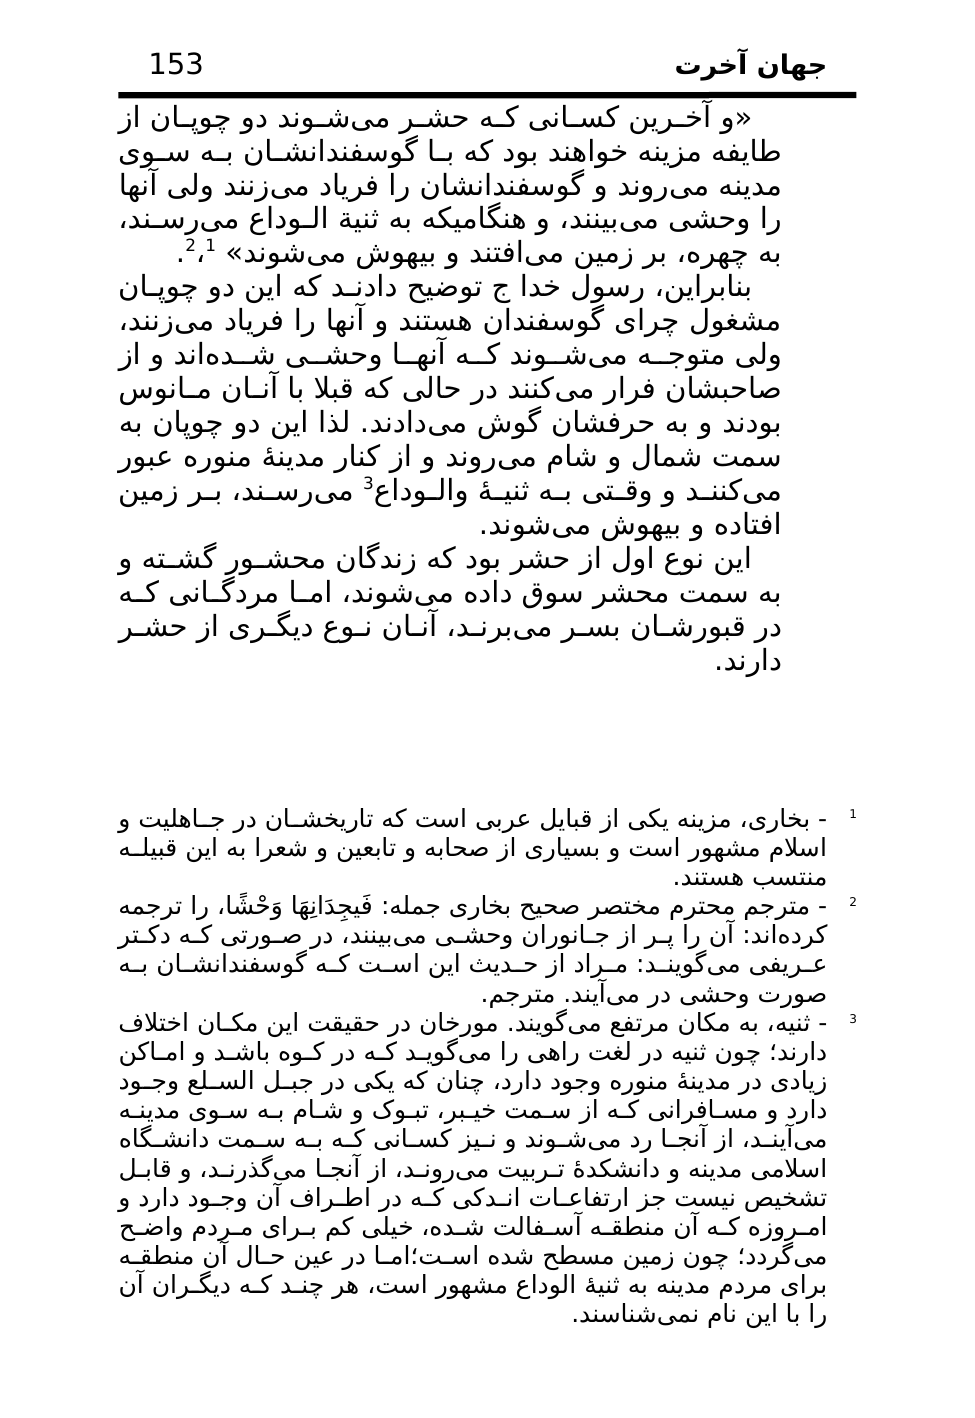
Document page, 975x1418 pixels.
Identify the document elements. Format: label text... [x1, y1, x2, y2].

text بنابراین، رسول خدا ج توضیح دادند که این دو چوپان مشغول چرای گوسفندان هستند و آنها را فریاد می‌زنند، ولی متوجه می‌شوند که آنها وحشی شده‌اند و از صاحبشان فرار می‌کنند در حالی که قبلا با آنان مانوس بودند و به حرفشان گوش می‌دادند. لذا این دو چوپان به سمت شمال و شام می‌روند و از کنار مدینۀ منوره عبور می‌کنند و وقتی به ثنیۀ والوداع می‌رسند، بر زمین افتاده و بیهوش می‌شوند. [118, 270, 782, 541]
text این نوع اول از حشر بود که زندگان محشور گشته و به سمت محشر سوق داده می‌شوند، اما مردگانی که در قبورشان بسر می‌برند، آنان نوع دیگری از حشر دارند. [118, 541, 782, 677]
text «و آخرین کسانی که حشر می‌شوند دو چوپان از طایفه مزینه خواهند بود که با گوسفندانشان به سوی مدینه می‌روند و گوسفندانشان را فریاد می‌زنند ولی آنها را وحشی می‌بینند، و هنگامیکه به ثنیة الوداع می‌رسند، به چهره، بر زمین می‌افتند و بیهوش می‌شوند» ،. [118, 100, 782, 270]
